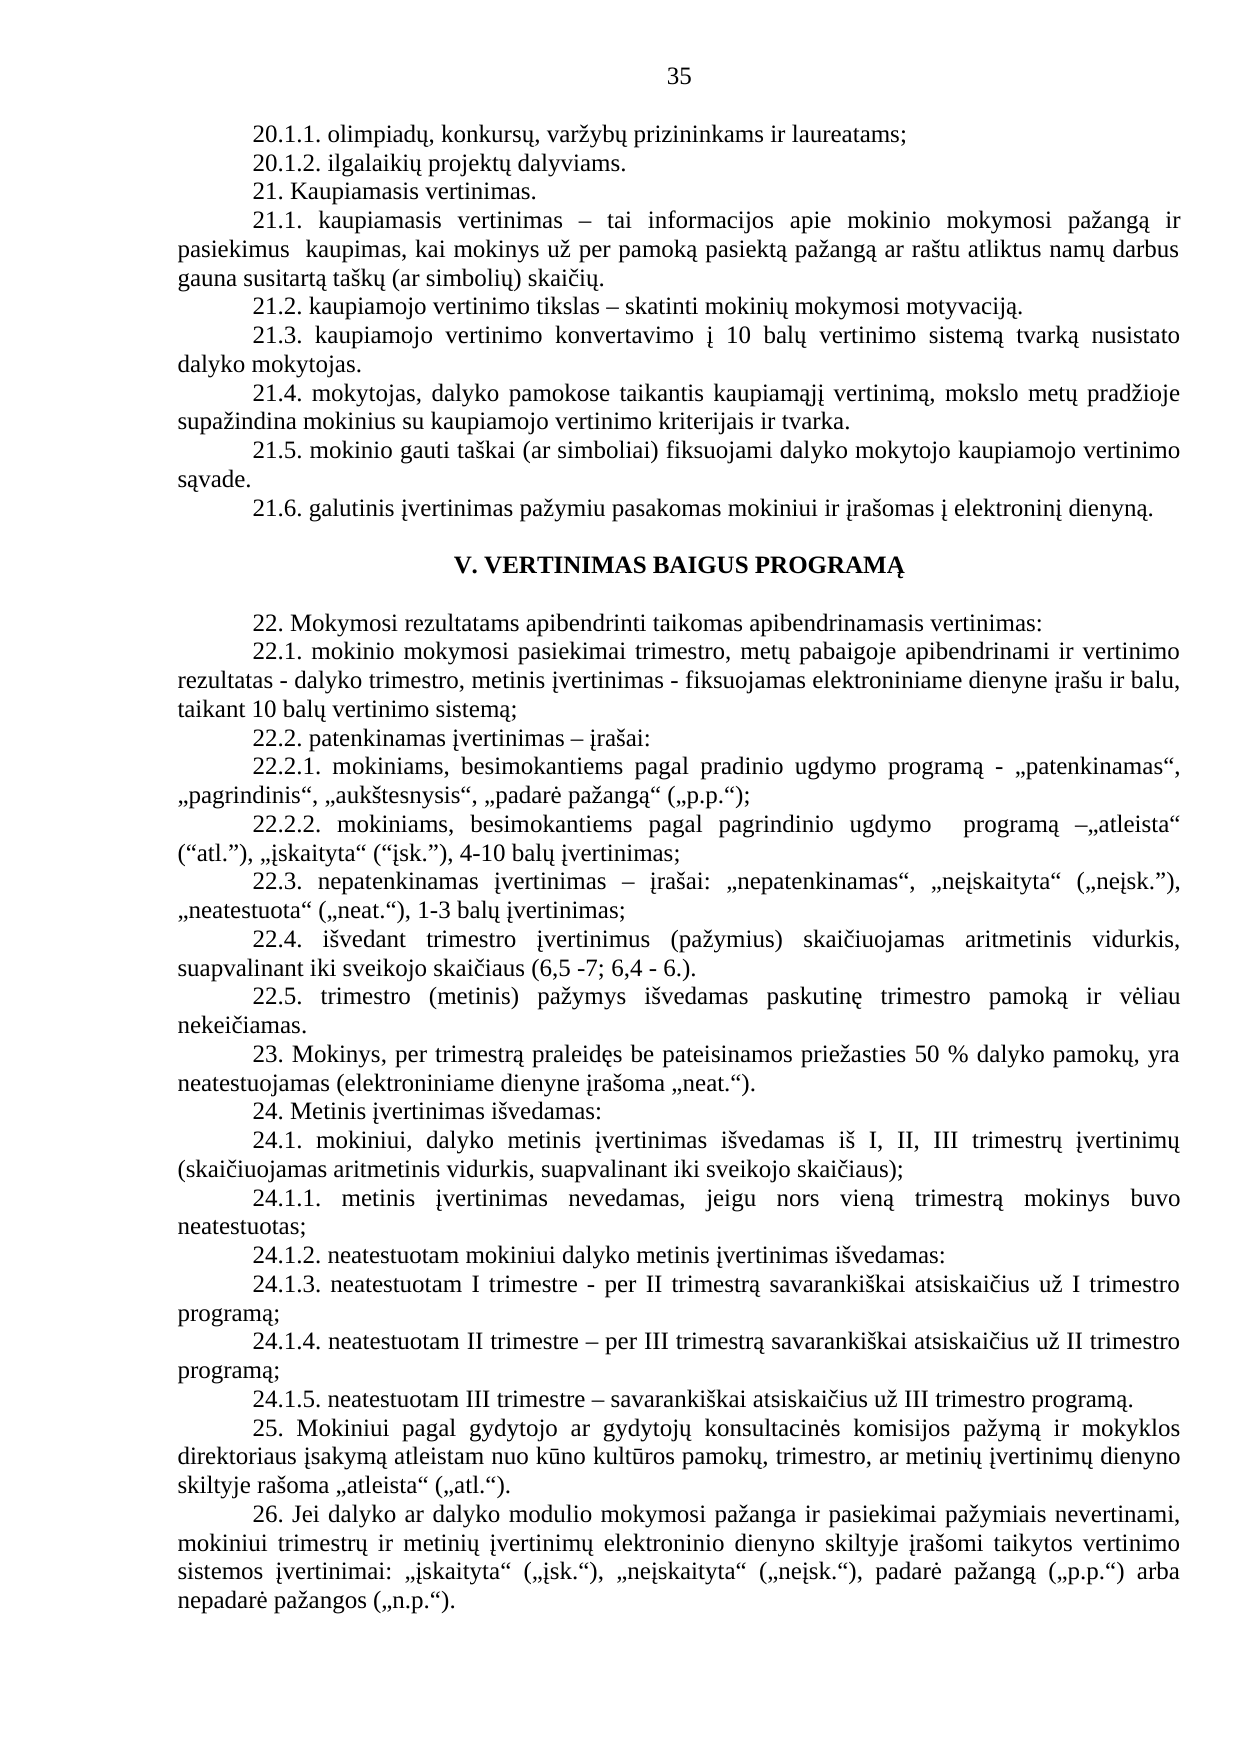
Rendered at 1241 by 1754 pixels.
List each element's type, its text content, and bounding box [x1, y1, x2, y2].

text 25. Mokiniui pagal gydytojo ar gydytojų konsultacinės komisijos pažymą ir mokyklos direktoriaus įsakymą atleistam nuo kūno kultūros pamokų, trimestro, ar metinių įvertinimų dienyno skiltyje rašoma „atleista“ („atl.“). [177, 1413, 1181, 1499]
text 26. Jei dalyko ar dalyko modulio mokymosi pažanga ir pasiekimai pažymiais nevertinami, mokiniui trimestrų ir metinių įvertinimų elektroninio dienyno skiltyje įrašomi taikytos vertinimo sistemos įvertinimai: „įskaityta“ („įsk.“), „neįskaityta“ („neįsk.“), padarė pažangą („p.p.“) arba nepadarė pažangos („n.p.“). [177, 1499, 1181, 1614]
text 21. Kaupiamasis vertinimas. [177, 176, 1181, 205]
text 24.1.4. neatestuotam II trimestre – per III trimestrą savarankiškai atsiskaičius už II trimestro programą; [177, 1326, 1181, 1384]
text 23. Mokinys, per trimestrą praleidęs be pateisinamos priežasties 50 % dalyko pamokų, yra neatestuojamas (elektroniniame dienyne įrašoma „neat.“). [177, 1039, 1181, 1096]
text 22.2.2. mokiniams, besimokantiems pagal pagrindinio ugdymo programą –„atleista“ (“atl.”), „įskaityta“ (“įsk.”), 4-10 balų įvertinimas; [177, 809, 1181, 866]
text 22.2.1. mokiniams, besimokantiems pagal pradinio ugdymo programą - „patenkinamas“, „pagrindinis“, „aukštesnysis“, „padarė pažangą“ („p.p.“); [177, 751, 1181, 809]
text 24.1.1. metinis įvertinimas nevedamas, jeigu nors vieną trimestrą mokinys buvo neatestuotas; [177, 1183, 1181, 1240]
text 24.1.2. neatestuotam mokiniui dalyko metinis įvertinimas išvedamas: [177, 1240, 1181, 1269]
text 21.5. mokinio gauti taškai (ar simboliai) fiksuojami dalyko mokytojo kaupiamojo vertinimo sąvade. [177, 435, 1181, 493]
text 22.4. išvedant trimestro įvertinimus (pažymius) skaičiuojamas aritmetinis vidurkis, suapvalinant iki sveikojo skaičiaus (6,5 -7; 6,4 - 6.). [177, 924, 1181, 981]
text 22.5. trimestro (metinis) pažymys išvedamas paskutinę trimestro pamoką ir vėliau nekeičiamas. [177, 981, 1181, 1039]
text 21.3. kaupiamojo vertinimo konvertavimo į 10 balų vertinimo sistemą tvarką nusistato dalyko mokytojas. [177, 320, 1181, 378]
text 24.1.3. neatestuotam I trimestre - per II trimestrą savarankiškai atsiskaičius už I trimestro programą; [177, 1269, 1181, 1326]
text 21.2. kaupiamojo vertinimo tikslas – skatinti mokinių mokymosi motyvaciją. [177, 291, 1181, 320]
text 21.6. galutinis įvertinimas pažymiu pasakomas mokiniui ir įrašomas į elektroninį dienyną. [177, 493, 1181, 521]
text 22.1. mokinio mokymosi pasiekimai trimestro, metų pabaigoje apibendrinami ir vertinimo rezultatas - dalyko trimestro, metinis įvertinimas - fiksuojamas elektroniniame dienyne įrašu ir balu, taikant 10 balų vertinimo sistemą; [177, 636, 1181, 723]
text 20.1.1. olimpiadų, konkursų, varžybų prizininkams ir laureatams; [177, 119, 1181, 148]
text 21.4. mokytojas, dalyko pamokose taikantis kaupiamąjį vertinimą, mokslo metų pradžioje supažindina mokinius su kaupiamojo vertinimo kriterijais ir tvarka. [177, 378, 1181, 435]
text 20.1.2. ilgalaikių projektų dalyviams. [177, 148, 1181, 176]
text 24.1. mokiniui, dalyko metinis įvertinimas išvedamas iš I, II, III trimestrų įvertinimų (skaičiuojamas aritmetinis vidurkis, suapvalinant iki sveikojo skaičiaus); [177, 1125, 1181, 1183]
text 22.2. patenkinamas įvertinimas – įrašai: [177, 723, 1181, 751]
text 24.1.5. neatestuotam III trimestre – savarankiškai atsiskaičius už III trimestro programą. [177, 1384, 1181, 1413]
text 22.3. nepatenkinamas įvertinimas – įrašai: „nepatenkinamas“, „neįskaityta“ („neįsk.”), „neatestuota“ („neat.“), 1-3 balų įvertinimas; [177, 866, 1181, 924]
text 22. Mokymosi rezultatams apibendrinti taikomas apibendrinamasis vertinimas: [177, 608, 1181, 636]
text 21.1. kaupiamasis vertinimas – tai informacijos apie mokinio mokymosi pažangą ir pasiekimus kaupimas, kai mokinys už per pamoką pasiektą pažangą ar raštu atliktus namų darbus gauna susitartą taškų (ar simbolių) skaičių. [177, 205, 1181, 291]
text V. VERTINIMAS BAIGUS PROGRAMĄ [177, 550, 1181, 579]
text 24. Metinis įvertinimas išvedamas: [177, 1096, 1181, 1125]
